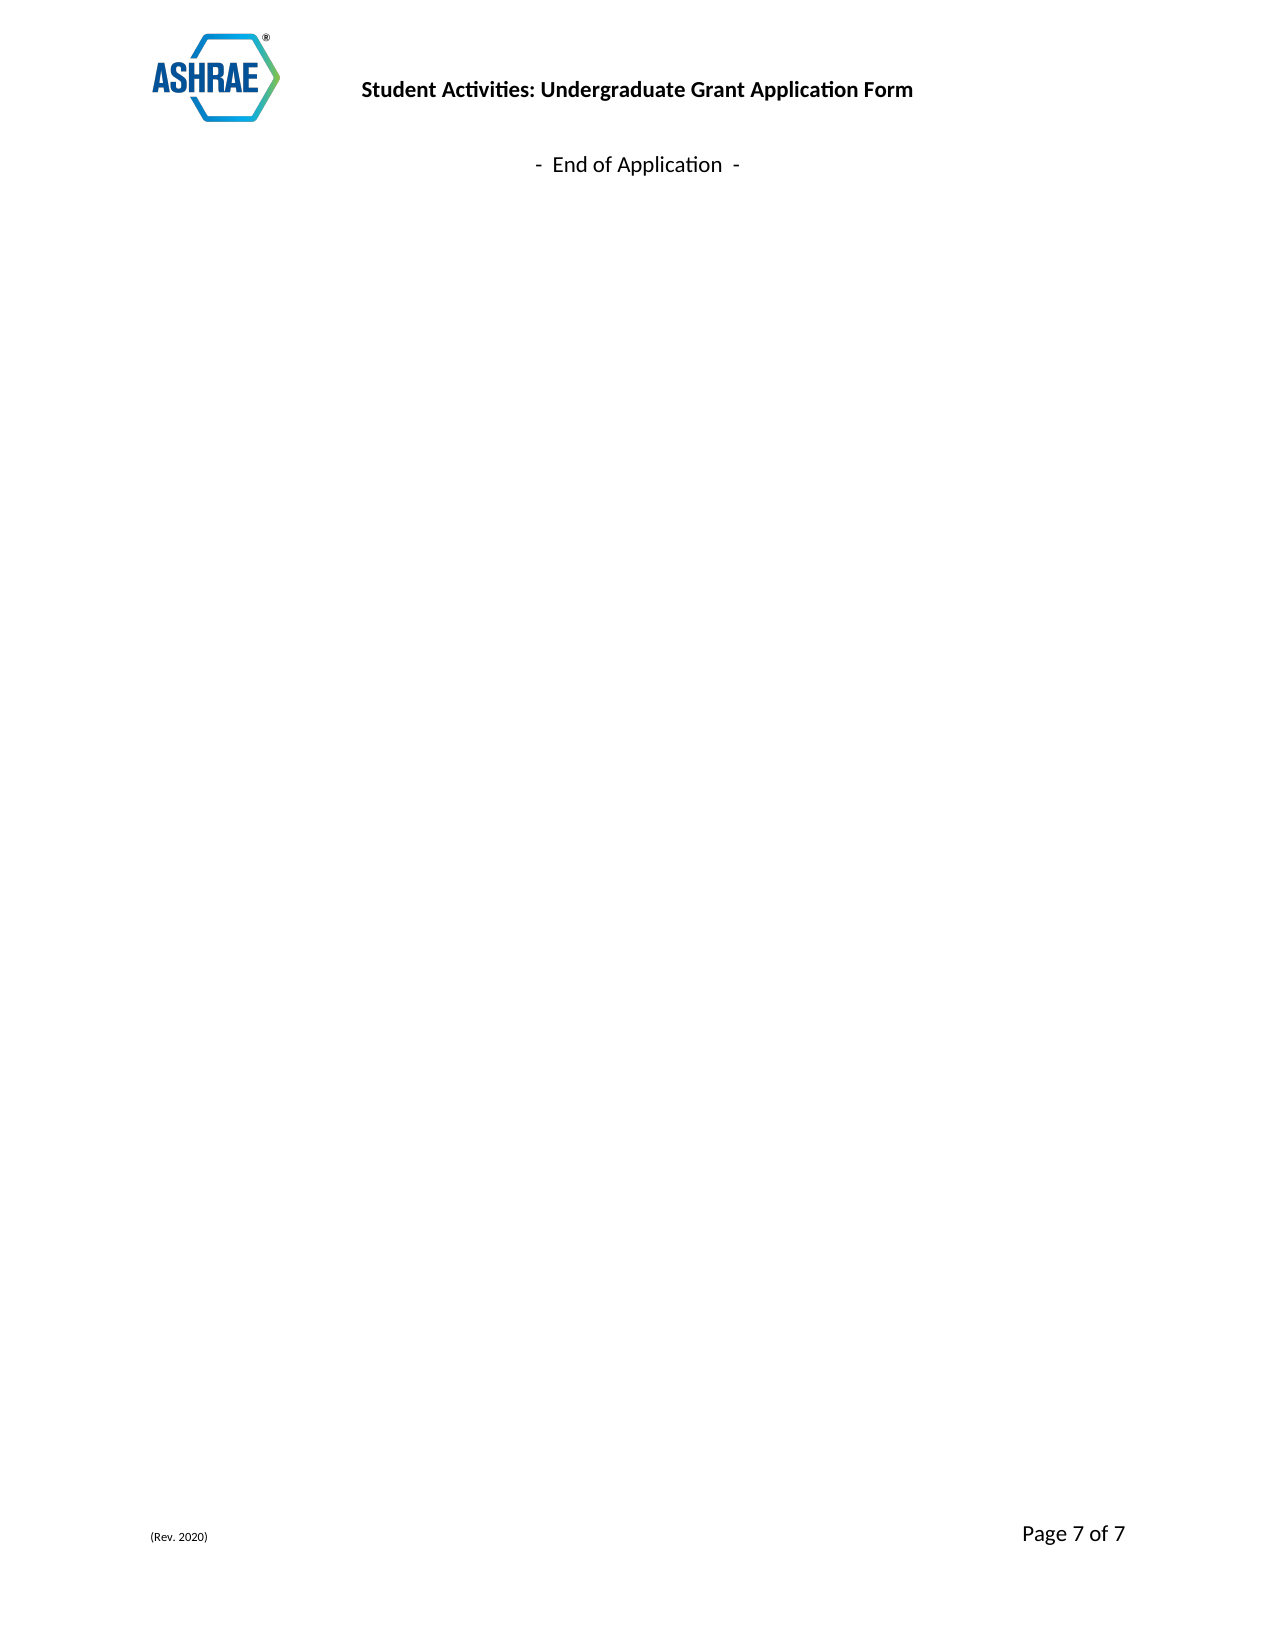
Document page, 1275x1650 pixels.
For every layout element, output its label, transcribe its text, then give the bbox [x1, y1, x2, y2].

text - End of Application - [150, 150, 1125, 178]
picture [151, 14, 281, 144]
